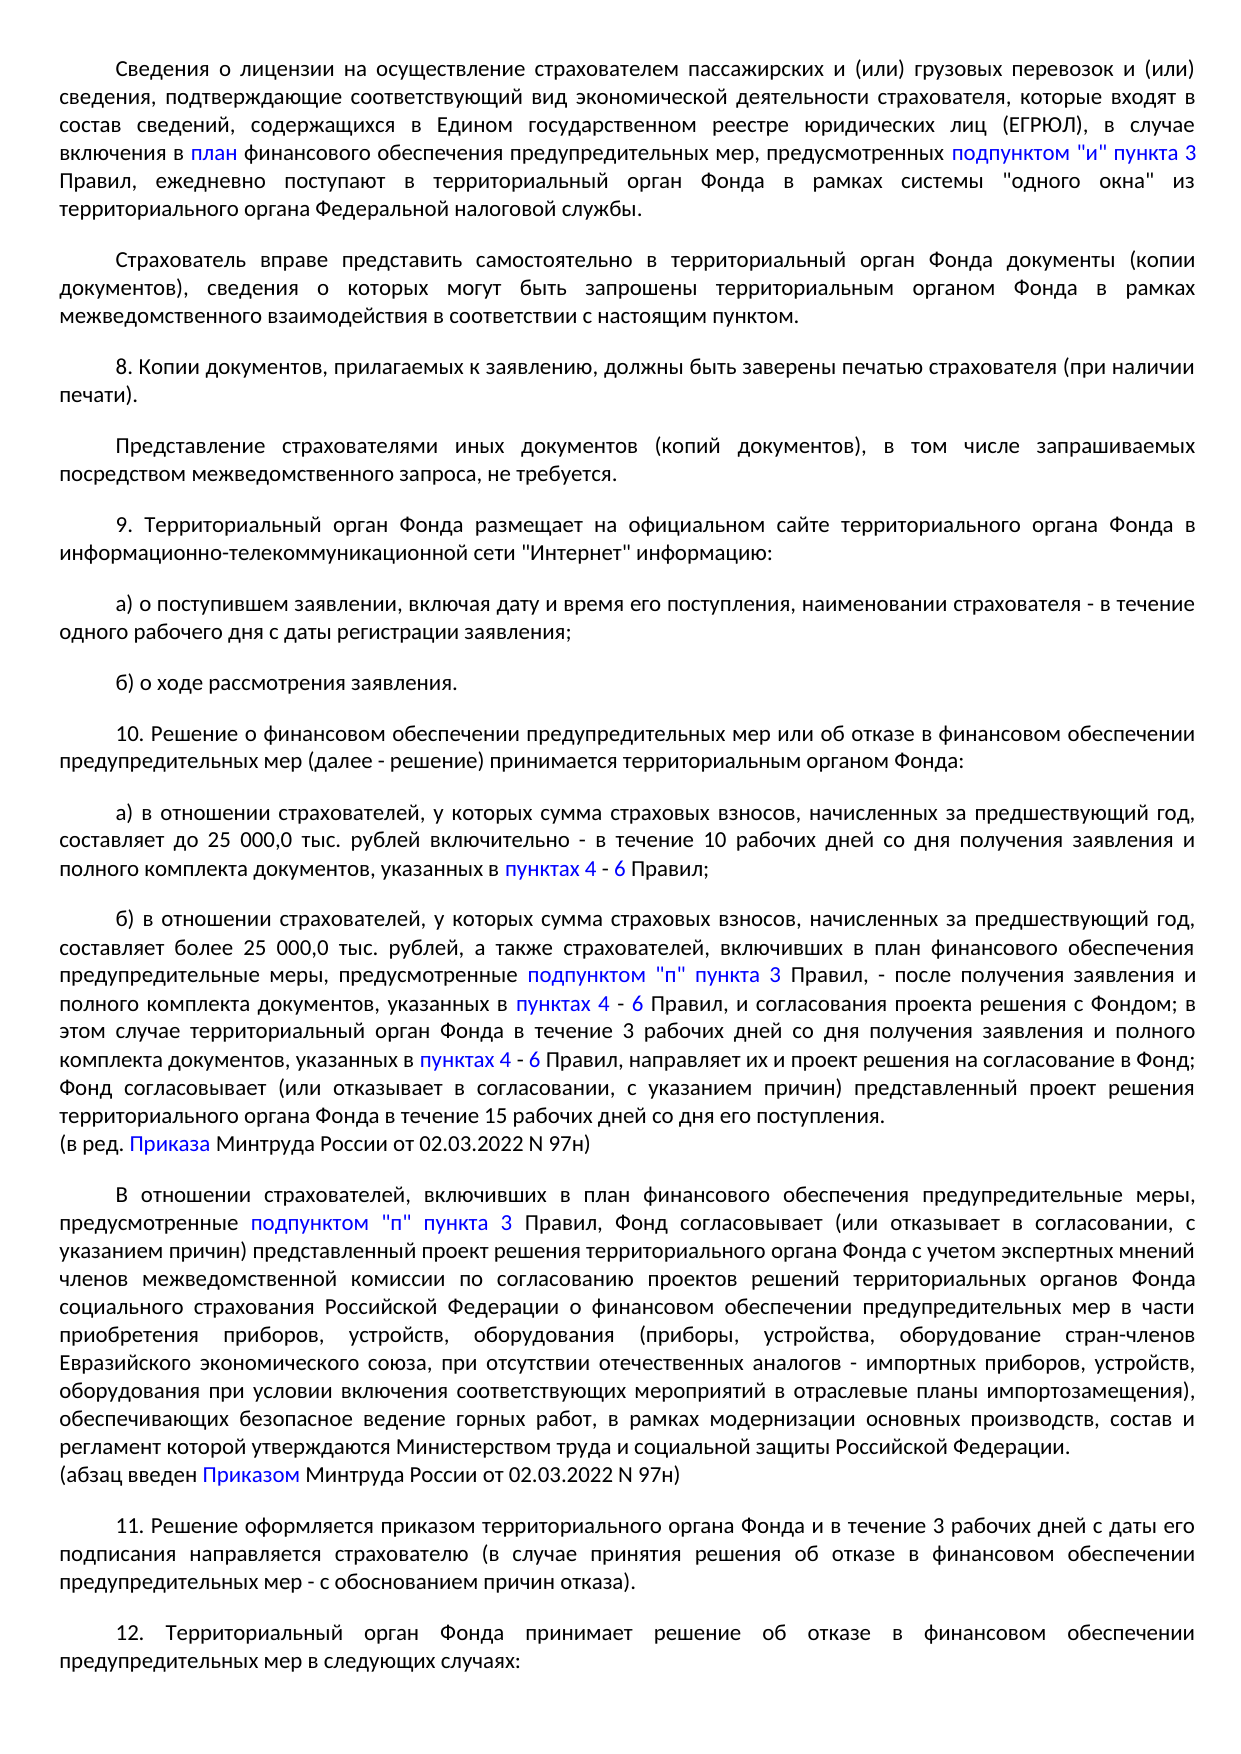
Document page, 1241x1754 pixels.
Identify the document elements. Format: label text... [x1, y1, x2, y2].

text 12. Территориальный орган Фонда принимает решение об отказе в финансовом обеспечении предупредительных мер в следующих случаях: [59, 1618, 1197, 1674]
text 8. Копии документов, прилагаемых к заявлению, должны быть заверены печатью страхователя (при наличии печати). [59, 352, 1197, 408]
text В отношении страхователей, включивших в план финансового обеспечения предупредительные меры, предусмотренные подпунктом "п" пункта 3 Правил, Фонд согласовывает (или отказывает в согласовании, с указанием причин) представленный проект решения территориального органа Фонда с учетом экспертных мнений членов межведомственной комиссии по согласованию проектов решений территориальных органов Фонда социального страхования Российской Федерации о финансовом обеспечении предупредительных мер в части приобретения приборов, устройств, оборудования (приборы, устройства, оборудование стран-членов Евразийского экономического союза, при отсутствии отечественных аналогов - импортных приборов, устройств, оборудования при условии включения соответствующих мероприятий в отраслевые планы импортозамещения), обеспечивающих безопасное ведение горных работ, в рамках модернизации основных производств, состав и регламент которой утверждаются Министерством труда и социальной защиты Российской Федерации. [59, 1180, 1197, 1460]
text б) о ходе рассмотрения заявления. [59, 668, 1197, 696]
text (абзац введен Приказом Минтруда России от 02.03.2022 N 97н) [59, 1460, 1197, 1488]
text Сведения о лицензии на осуществление страхователем пассажирских и (или) грузовых перевозок и (или) сведения, подтверждающие соответствующий вид экономической деятельности страхователя, которые входят в состав сведений, содержащихся в Едином государственном реестре юридических лиц (ЕГРЮЛ), в случае включения в план финансового обеспечения предупредительных мер, предусмотренных подпунктом "и" пункта 3 Правил, ежедневно поступают в территориальный орган Фонда в рамках системы "одного окна" из территориального органа Федеральной налоговой службы. [59, 54, 1197, 222]
text а) в отношении страхователей, у которых сумма страховых взносов, начисленных за предшествующий год, составляет до 25 000,0 тыс. рублей включительно - в течение 10 рабочих дней со дня получения заявления и полного комплекта документов, указанных в пунктах 4 - 6 Правил; [59, 798, 1197, 882]
text 11. Решение оформляется приказом территориального органа Фонда и в течение 3 рабочих дней с даты его подписания направляется страхователю (в случае принятия решения об отказе в финансовом обеспечении предупредительных мер - с обоснованием причин отказа). [59, 1511, 1197, 1595]
text 10. Решение о финансовом обеспечении предупредительных мер или об отказе в финансовом обеспечении предупредительных мер (далее - решение) принимается территориальным органом Фонда: [59, 719, 1197, 775]
text 9. Территориальный орган Фонда размещает на официальном сайте территориального органа Фонда в информационно-телекоммуникационной сети "Интернет" информацию: [59, 510, 1197, 566]
text б) в отношении страхователей, у которых сумма страховых взносов, начисленных за предшествующий год, составляет более 25 000,0 тыс. рублей, а также страхователей, включивших в план финансового обеспечения предупредительные меры, предусмотренные подпунктом "п" пункта 3 Правил, - после получения заявления и полного комплекта документов, указанных в пунктах 4 - 6 Правил, и согласования проекта решения с Фондом; в этом случае территориальный орган Фонда в течение 3 рабочих дней со дня получения заявления и полного комплекта документов, указанных в пунктах 4 - 6 Правил, направляет их и проект решения на согласование в Фонд; Фонд согласовывает (или отказывает в согласовании, с указанием причин) представленный проект решения территориального органа Фонда в течение 15 рабочих дней со дня его поступления. [59, 904, 1197, 1129]
text Представление страхователями иных документов (копий документов), в том числе запрашиваемых посредством межведомственного запроса, не требуется. [59, 431, 1197, 487]
text (в ред. Приказа Минтруда России от 02.03.2022 N 97н) [59, 1129, 1197, 1157]
text Страхователь вправе представить самостоятельно в территориальный орган Фонда документы (копии документов), сведения о которых могут быть запрошены территориальным органом Фонда в рамках межведомственного взаимодействия в соответствии с настоящим пунктом. [59, 245, 1197, 329]
text а) о поступившем заявлении, включая дату и время его поступления, наименовании страхователя - в течение одного рабочего дня с даты регистрации заявления; [59, 589, 1197, 645]
